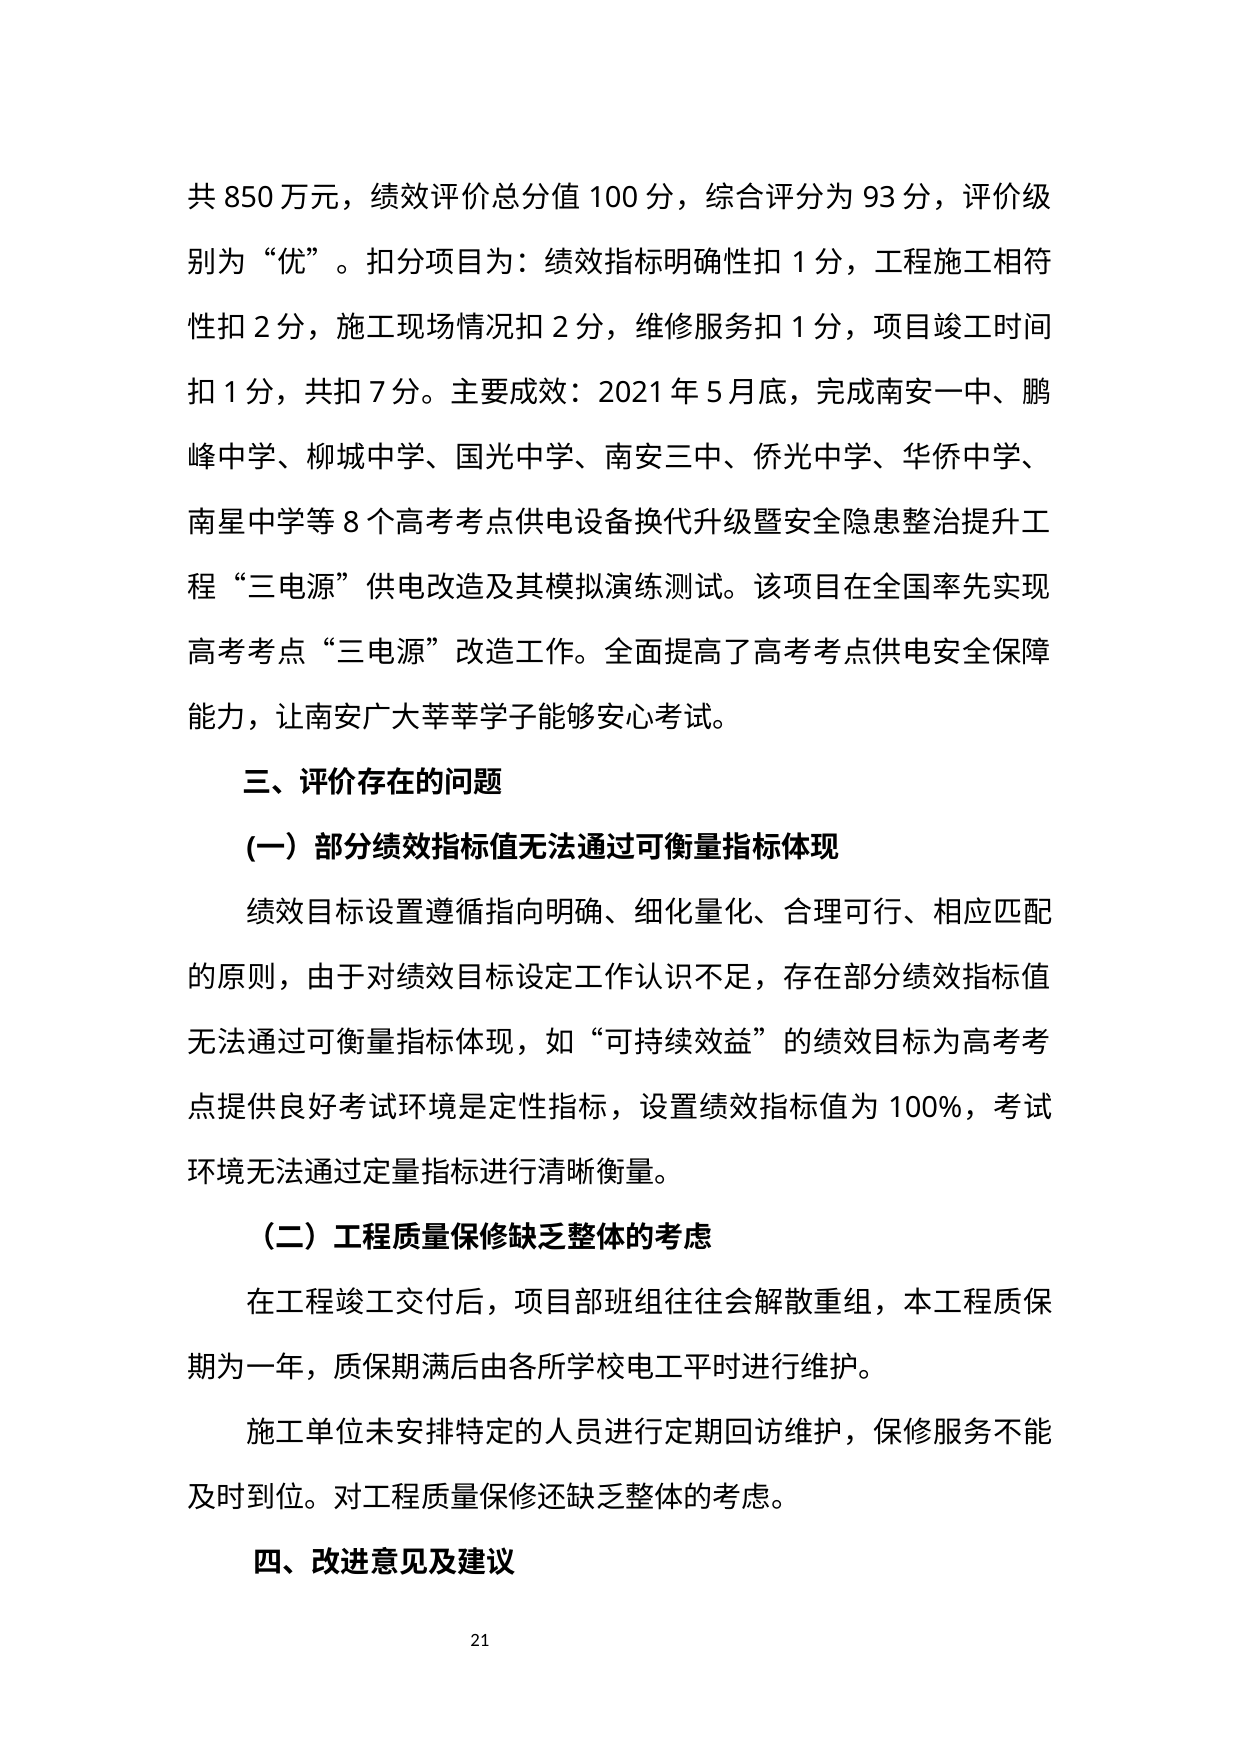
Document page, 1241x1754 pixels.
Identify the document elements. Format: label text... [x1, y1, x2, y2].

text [187, 162, 1053, 747]
text 三、评价存在的问题 [187, 747, 1053, 812]
text 四、改进意见及建议 [253, 1527, 1053, 1592]
text 在工程竣工交付后，项目部班组往往会解散重组，本工程质保期为一年，质保期满后由各所学校电工平时进行维护。 [187, 1267, 1053, 1397]
text 施工单位未安排特定的人员进行定期回访维护，保修服务不能及时到位。对工程质量保修还缺乏整体的考虑。 [187, 1397, 1053, 1527]
text （二）工程质量保修缺乏整体的考虑 [187, 1202, 1053, 1267]
text (一）部分绩效指标值无法通过可衡量指标体现 [187, 812, 1053, 877]
text 绩效目标设置遵循指向明确、细化量化、合理可行、相应匹配的原则，由于对绩效目标设定工作认识不足，存在部分绩效指标值无法通过可衡量指标体现，如“可持续效益”的绩效目标为高考考点提供良好考试环境是定性指标，设置绩效指标值为100%，考试环境无法通过定量指标进行清晰衡量。 [187, 877, 1053, 1202]
